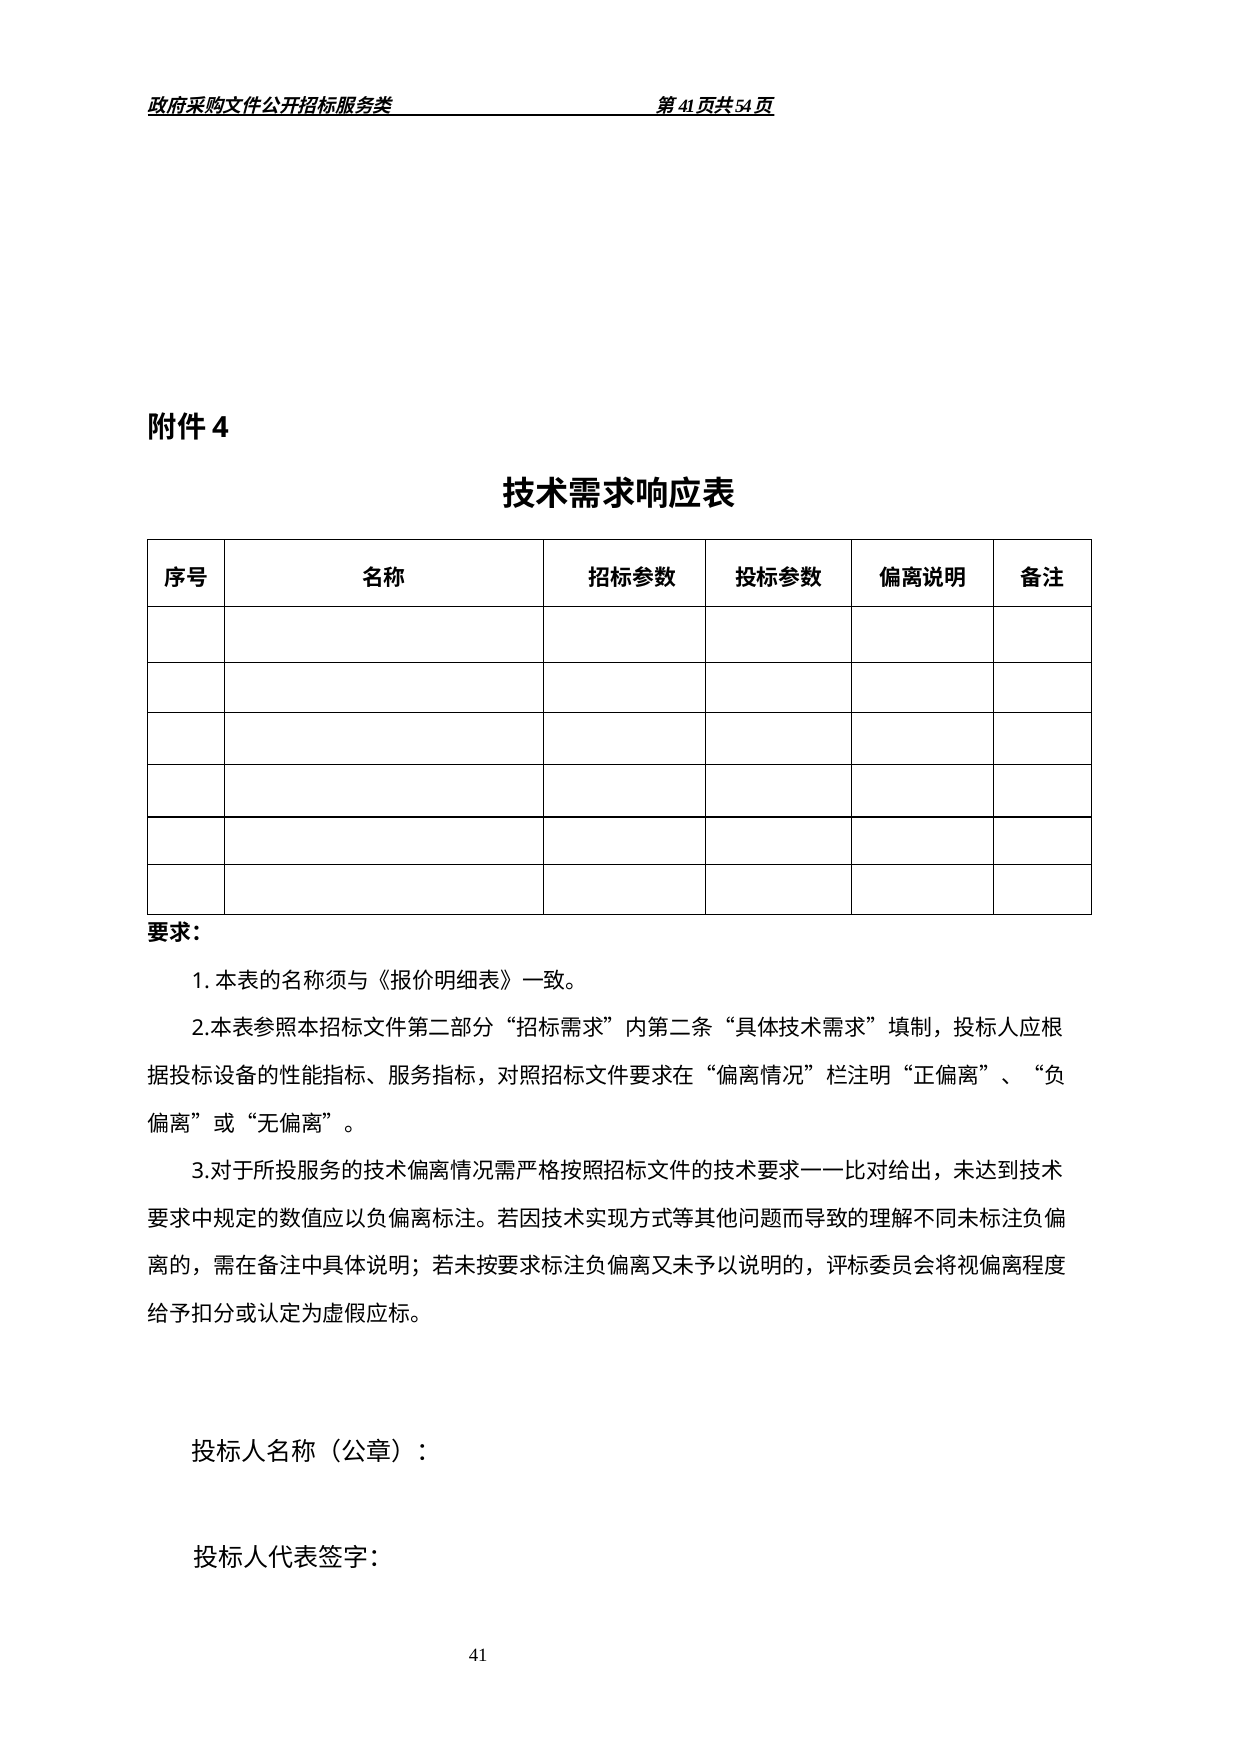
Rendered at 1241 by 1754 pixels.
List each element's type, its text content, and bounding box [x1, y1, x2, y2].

table_cell [994, 765, 1091, 816]
table_header 招标参数 [544, 540, 705, 606]
table_cell [852, 865, 993, 914]
table_cell [225, 713, 543, 764]
text 2.本表参照本招标文件第二部分“招标需求”内第二条“具体技术需求”填制，投标人应根据投标设备的性能指标、服务指标，对照招标文件要求在“偏离情况”栏注明“正偏离”、“负偏离”或“无偏离”。 [148, 1010, 1081, 1137]
table_cell [706, 607, 851, 662]
table_cell [544, 765, 705, 816]
table_cell [852, 663, 993, 712]
table_cell [148, 865, 224, 914]
table_cell [544, 865, 705, 914]
table_cell [148, 663, 224, 712]
table_header 名称 [225, 540, 543, 606]
text 3.对于所投服务的技术偏离情况需严格按照招标文件的技术要求一一比对给出，未达到技术要求中规定的数值应以负偏离标注。若因技术实现方式等其他问题而导致的理解不同未标注负偏离的，需在备注中具体说明；若未按要求标注负偏离又未予以说明的，评标委员会将视偏离程度给予扣分或认定为虚假应标。 [148, 1153, 1081, 1327]
text 附件4 [148, 403, 1089, 446]
table_cell [148, 765, 224, 816]
text 要求： [148, 915, 1081, 947]
table_cell [148, 607, 224, 662]
text 投标人代表签字： [148, 1537, 1089, 1573]
table_cell [706, 663, 851, 712]
table_cell [852, 765, 993, 816]
table_cell [544, 818, 705, 864]
table_cell [148, 713, 224, 764]
table_cell [225, 818, 543, 864]
table_cell [994, 607, 1091, 662]
table_header 备注 [994, 540, 1091, 606]
text 投标人名称（公章）： [191, 1432, 1089, 1468]
table_cell [994, 713, 1091, 764]
table_cell [544, 607, 705, 662]
table_cell [852, 607, 993, 662]
table_cell [225, 607, 543, 662]
table_cell [994, 663, 1091, 712]
table_cell [544, 713, 705, 764]
table_cell [225, 663, 543, 712]
table_cell [852, 713, 993, 764]
table_cell [148, 818, 224, 864]
table_header 偏离说明 [852, 540, 993, 606]
table_cell [994, 865, 1091, 914]
table_header 序号 [148, 540, 224, 606]
table_cell [225, 765, 543, 816]
text 1. 本表的名称须与《报价明细表》一致。 [148, 963, 1081, 994]
table_cell [994, 818, 1091, 864]
table_cell [706, 713, 851, 764]
table_cell [544, 663, 705, 712]
text 技术需求响应表 [148, 467, 1089, 515]
table_cell [706, 818, 851, 864]
table_cell [706, 865, 851, 914]
table_cell [706, 765, 851, 816]
table_cell [852, 818, 993, 864]
table_cell [225, 865, 543, 914]
table_header 投标参数 [706, 540, 851, 606]
